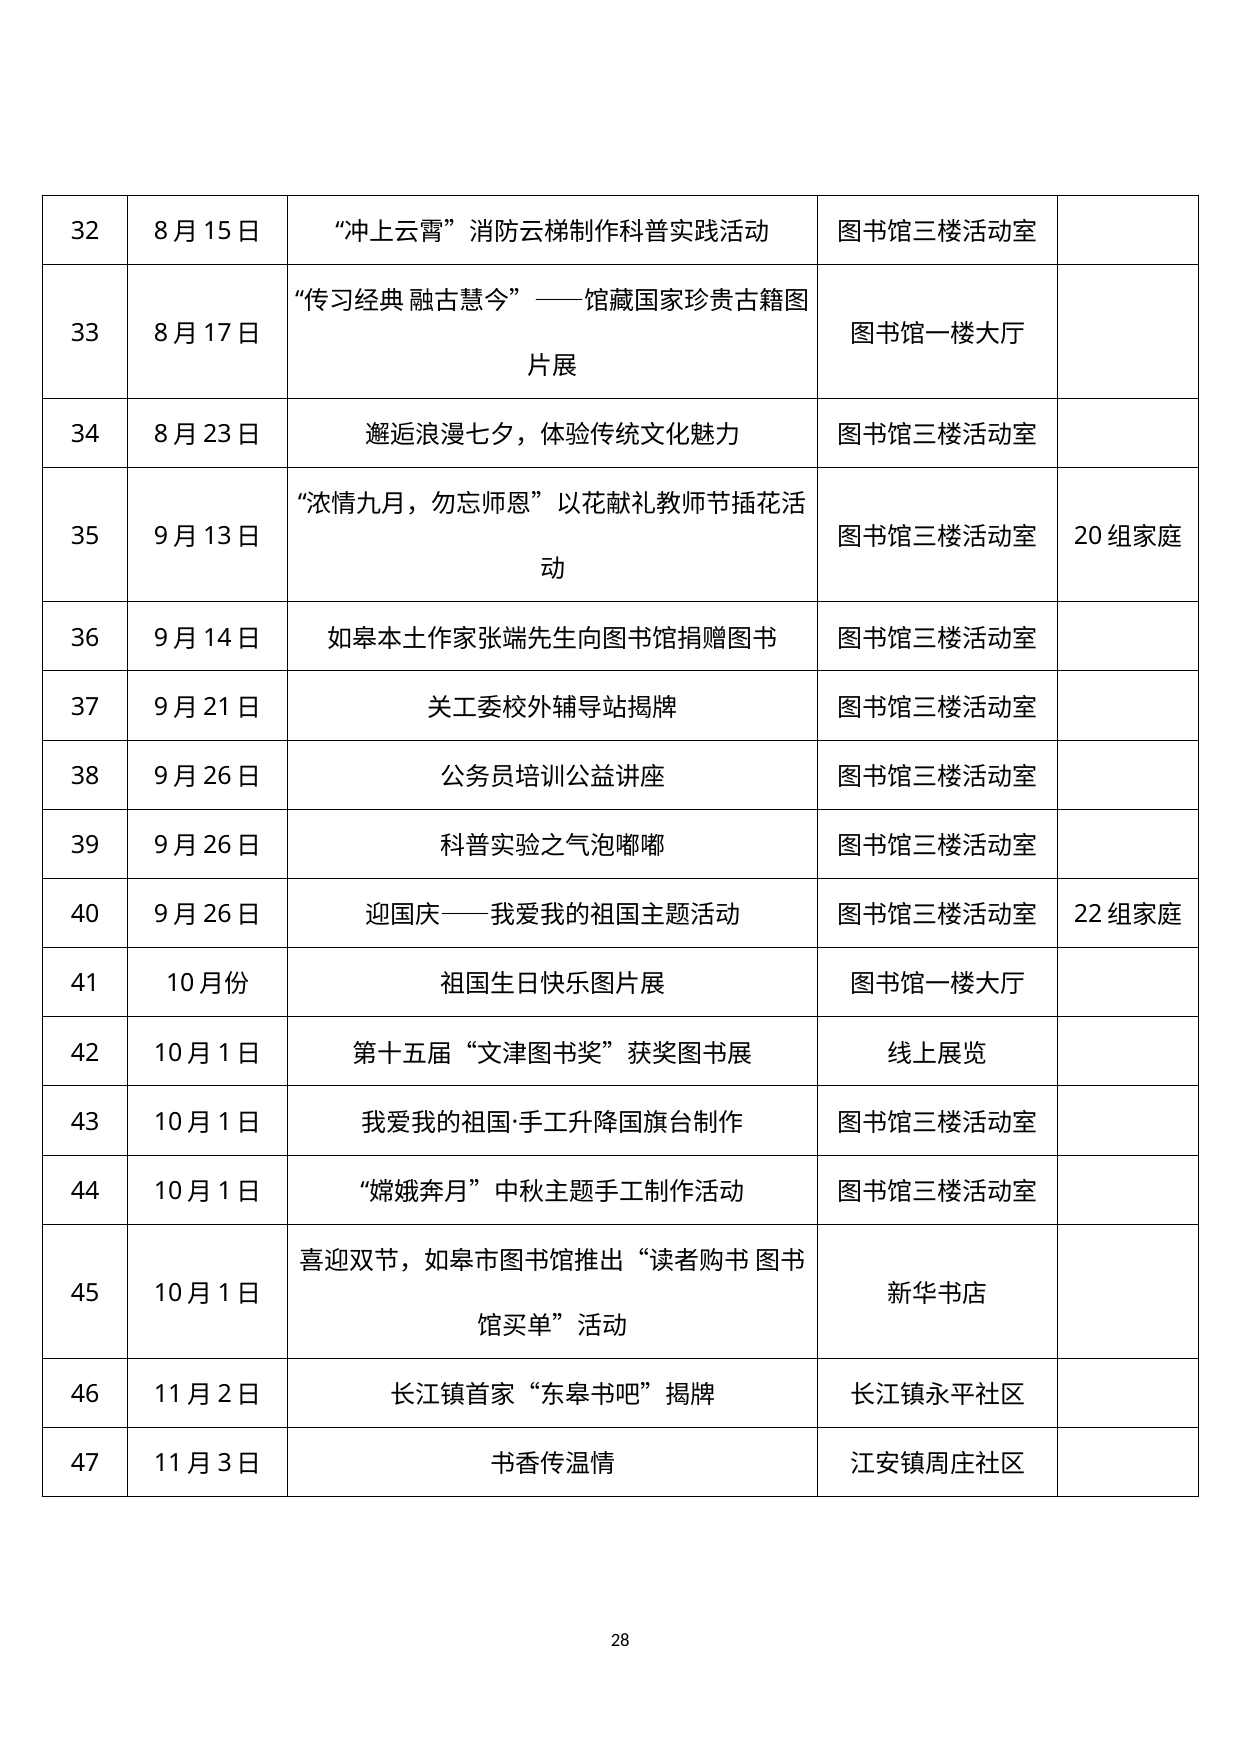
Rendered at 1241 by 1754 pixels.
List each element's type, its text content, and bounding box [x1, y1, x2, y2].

table_cell 第十五届“文津图书奖”获奖图书展 [288, 1017, 817, 1085]
table_cell 书香传温情 [288, 1428, 817, 1496]
table_cell [1058, 1359, 1198, 1427]
table_cell 图书馆三楼活动室 [818, 602, 1057, 670]
table_cell 迎国庆——我爱我的祖国主题活动 [288, 879, 817, 947]
table_cell 36 [43, 602, 127, 670]
table_cell 9月13日 [128, 468, 287, 601]
table_cell 9月21日 [128, 671, 287, 739]
table_cell 10月份 [128, 948, 287, 1016]
table_cell 10月1日 [128, 1017, 287, 1085]
table_cell 图书馆三楼活动室 [818, 741, 1057, 809]
table_cell [1058, 196, 1198, 264]
table_cell “浓情九月，勿忘师恩”以花献礼教师节插花活动 [288, 468, 817, 601]
table_cell 我爱我的祖国·手工升降国旗台制作 [288, 1086, 817, 1154]
table_cell 邂逅浪漫七夕，体验传统文化魅力 [288, 399, 817, 467]
table_cell [1058, 1156, 1198, 1224]
table_cell 科普实验之气泡嘟嘟 [288, 810, 817, 878]
table_cell [1058, 671, 1198, 739]
table_cell 32 [43, 196, 127, 264]
table_cell 22组家庭 [1058, 879, 1198, 947]
table_cell 公务员培训公益讲座 [288, 741, 817, 809]
table_cell 图书馆三楼活动室 [818, 1086, 1057, 1154]
table_cell 江安镇周庄社区 [818, 1428, 1057, 1496]
table_cell 8月15日 [128, 196, 287, 264]
table_cell 10月1日 [128, 1156, 287, 1224]
table_cell “嫦娥奔月”中秋主题手工制作活动 [288, 1156, 817, 1224]
table_cell 新华书店 [818, 1225, 1057, 1358]
table_cell 8月17日 [128, 265, 287, 398]
table_cell 长江镇首家“东皋书吧”揭牌 [288, 1359, 817, 1427]
table_cell 图书馆一楼大厅 [818, 265, 1057, 398]
table_cell 44 [43, 1156, 127, 1224]
table_cell 38 [43, 741, 127, 809]
table_cell 图书馆一楼大厅 [818, 948, 1057, 1016]
table_cell 34 [43, 399, 127, 467]
table_cell 图书馆三楼活动室 [818, 810, 1057, 878]
table_cell 35 [43, 468, 127, 601]
table_cell [1058, 1086, 1198, 1154]
table_cell 37 [43, 671, 127, 739]
table_cell 图书馆三楼活动室 [818, 196, 1057, 264]
table_cell 9月14日 [128, 602, 287, 670]
table_cell 长江镇永平社区 [818, 1359, 1057, 1427]
table_cell 图书馆三楼活动室 [818, 671, 1057, 739]
table_cell 41 [43, 948, 127, 1016]
table_cell 45 [43, 1225, 127, 1358]
table_cell 10月1日 [128, 1225, 287, 1358]
table_cell 喜迎双节，如皋市图书馆推出“读者购书 图书馆买单”活动 [288, 1225, 817, 1358]
table_cell [1058, 810, 1198, 878]
table_cell [1058, 741, 1198, 809]
table_cell “冲上云霄”消防云梯制作科普实践活动 [288, 196, 817, 264]
table_cell 20组家庭 [1058, 468, 1198, 601]
table_cell 47 [43, 1428, 127, 1496]
table_cell [1058, 265, 1198, 398]
table_cell 11月2日 [128, 1359, 287, 1427]
table_cell [1058, 602, 1198, 670]
table_cell 10月1日 [128, 1086, 287, 1154]
table_cell 如皋本土作家张端先生向图书馆捐赠图书 [288, 602, 817, 670]
table_cell [1058, 948, 1198, 1016]
table_cell 图书馆三楼活动室 [818, 1156, 1057, 1224]
table_cell 39 [43, 810, 127, 878]
table_cell 40 [43, 879, 127, 947]
table_cell 43 [43, 1086, 127, 1154]
table_cell 9月26日 [128, 741, 287, 809]
table_cell 11月3日 [128, 1428, 287, 1496]
table_cell 46 [43, 1359, 127, 1427]
table_cell 图书馆三楼活动室 [818, 399, 1057, 467]
table_cell 线上展览 [818, 1017, 1057, 1085]
table_cell 祖国生日快乐图片展 [288, 948, 817, 1016]
table_cell 9月26日 [128, 879, 287, 947]
table_cell [1058, 1017, 1198, 1085]
table_cell “传习经典 融古慧今”——馆藏国家珍贵古籍图片展 [288, 265, 817, 398]
table_cell 42 [43, 1017, 127, 1085]
table_cell [1058, 1428, 1198, 1496]
table_cell 9月26日 [128, 810, 287, 878]
table_cell 图书馆三楼活动室 [818, 468, 1057, 601]
table_cell 33 [43, 265, 127, 398]
table_cell [1058, 1225, 1198, 1358]
table_cell 图书馆三楼活动室 [818, 879, 1057, 947]
table_cell 8月23日 [128, 399, 287, 467]
table_cell 关工委校外辅导站揭牌 [288, 671, 817, 739]
table_cell [1058, 399, 1198, 467]
